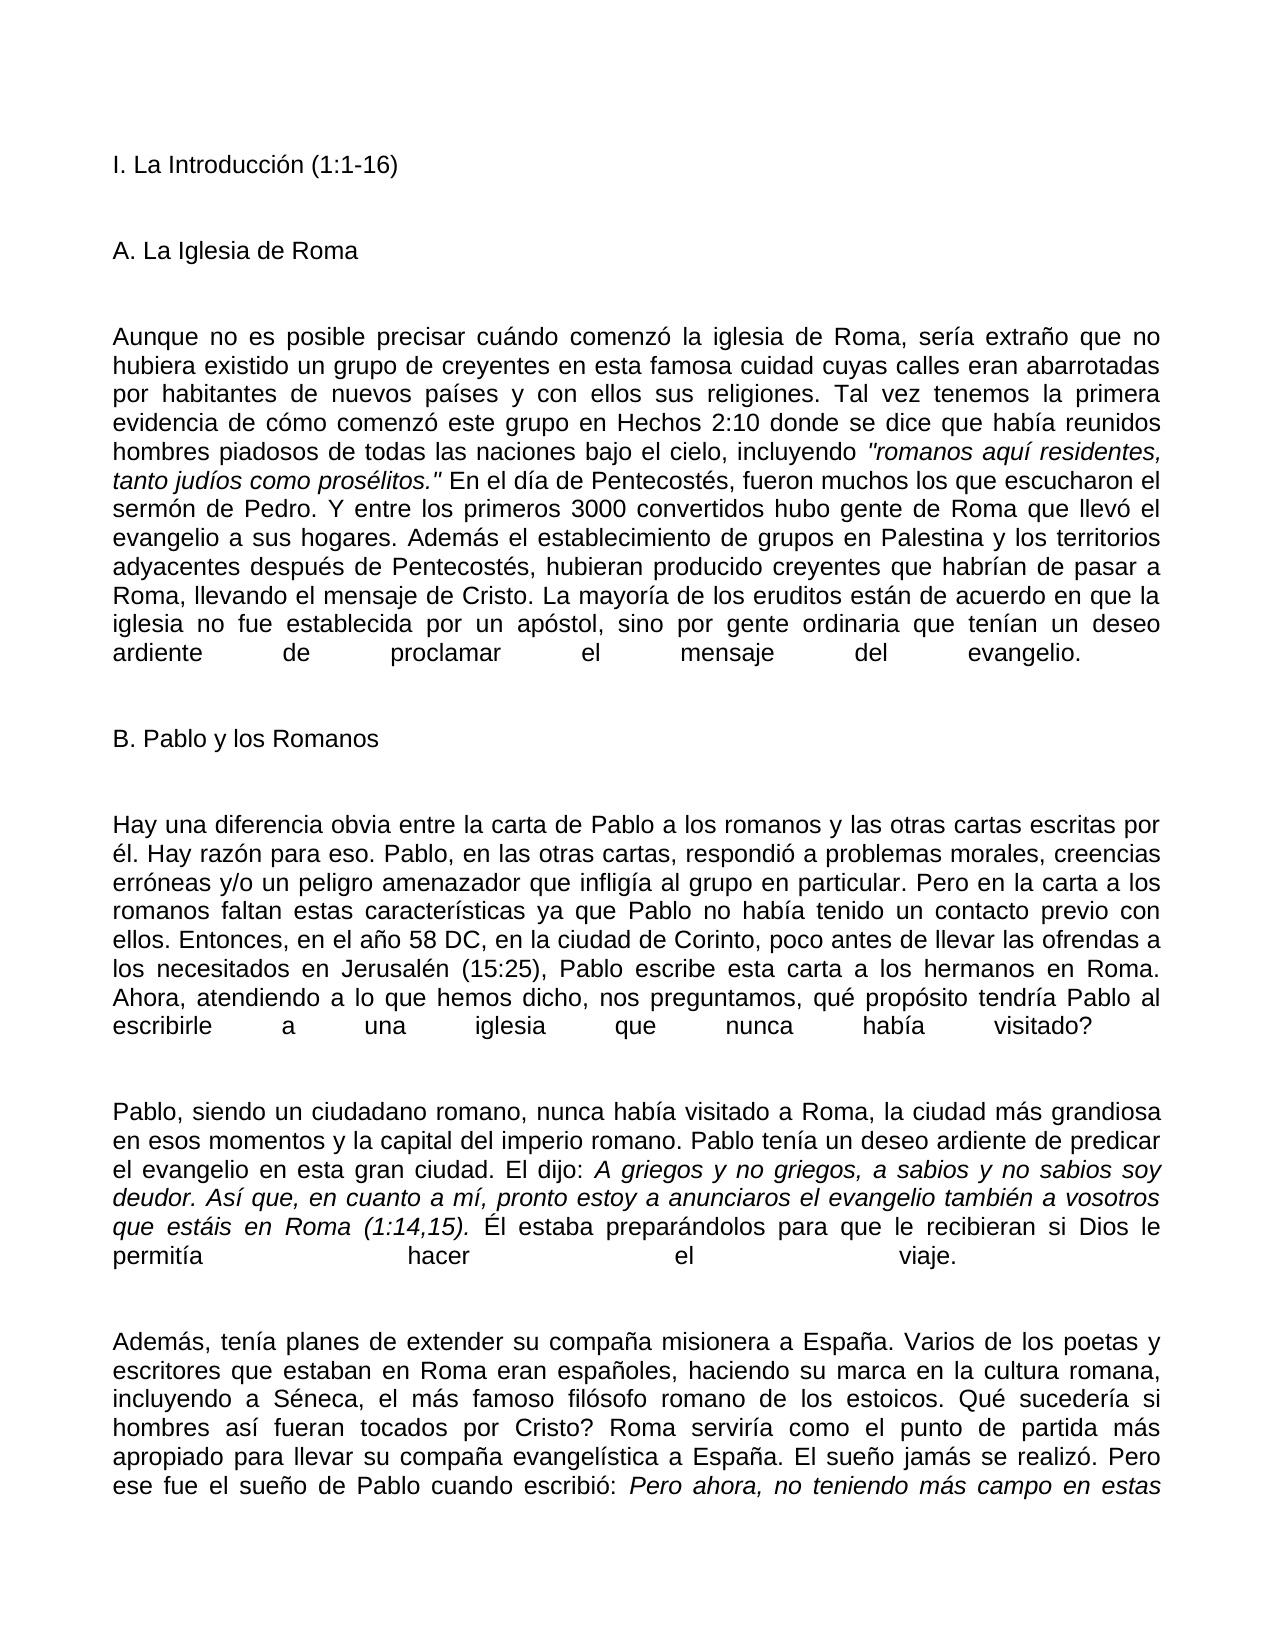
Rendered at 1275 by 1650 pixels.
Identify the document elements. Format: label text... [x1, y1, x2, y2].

text A. La Iglesia de Roma [112, 236, 1162, 293]
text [112, 1327, 1162, 1499]
text B. Pablo y los Romanos [112, 724, 1162, 781]
text Aunque no es posible precisar cuándo comenzó la iglesia de Roma, sería extraño que no hubiera existido un grupo de creyentes en esta famosa cuidad cuyas calles eran abarrotadas por habitantes de nuevos países y con ellos sus religiones. Tal vez tenemos la primera evidencia de cómo comenzó este grupo en Hechos 2:10 donde se dice que había reunidos hombres piadosos de todas las naciones bajo el cielo, incluyendo "romanos aquí residentes, tanto judíos como prosélitos." En el día de Pentecostés, fueron muchos los que escucharon el sermón de Pedro. Y entre los primeros 3000 convertidos hubo gente de Roma que llevó el evangelio a sus hogares. Además el establecimiento de grupos en Palestina y los territorios adyacentes después de Pentecostés, hubieran producido creyentes que habrían de pasar a Roma, llevando el mensaje de Cristo. La mayoría de los eruditos están de acuerdo en que la iglesia no fue establecida por un apóstol, sino por gente ordinaria que tenían un deseo ardiente de proclamar el mensaje del evangelio. [112, 322, 1162, 695]
text Hay una diferencia obvia entre la carta de Pablo a los romanos y las otras cartas escritas por él. Hay razón para eso. Pablo, en las otras cartas, respondió a problemas morales, creencias erróneas y/o un peligro amenazador que infligía al grupo en particular. Pero en la carta a los romanos faltan estas características ya que Pablo no había tenido un contacto previo con ellos. Entonces, en el año 58 DC, en la ciudad de Corinto, poco antes de llevar las ofrendas a los necesitados en Jerusalén (15:25), Pablo escribe esta carta a los hermanos en Roma. Ahora, atendiendo a lo que hemos dicho, nos preguntamos, qué propósito tendría Pablo al escribirle a una iglesia que nunca había visitado? [112, 810, 1162, 1068]
text Pablo, siendo un ciudadano romano, nunca había visitado a Roma, la ciudad más grandiosa en esos momentos y la capital del imperio romano. Pablo tenía un deseo ardiente de predicar el evangelio en esta gran ciudad. El dijo: A griegos y no griegos, a sabios y no sabios soy deudor. Así que, en cuanto a mí, pronto estoy a anunciaros el evangelio también a vosotros que estáis en Roma (1:14,15). Él estaba preparándolos para que le recibieran si Dios le permitía hacer el viaje. [112, 1097, 1162, 1298]
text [112, 150, 1162, 207]
